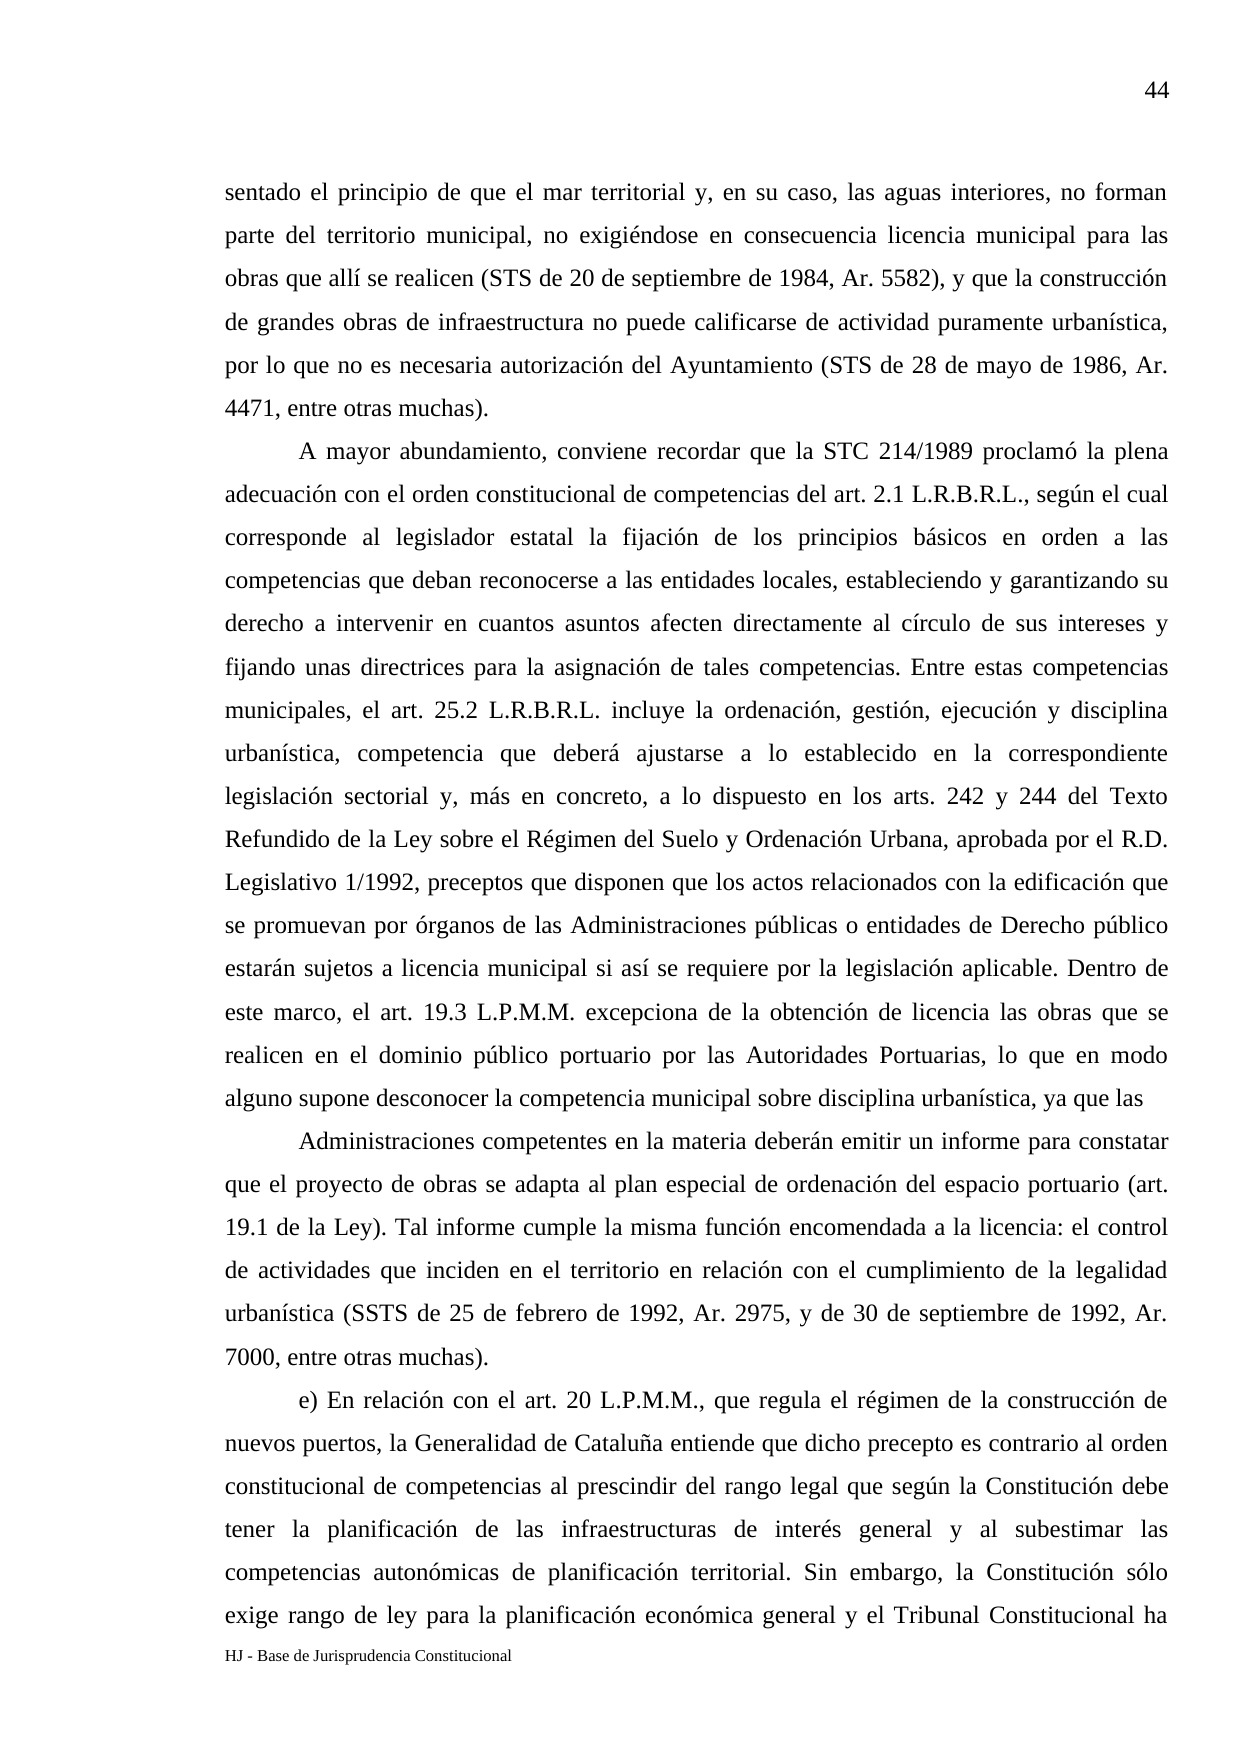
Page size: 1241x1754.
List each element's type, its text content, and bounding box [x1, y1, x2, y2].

text A mayor abundamiento, conviene recordar que la STC 214/1989 proclamó la plena adecuación con el orden constitucional de competencias del art. 2.1 L.R.B.R.L., según el cual corresponde al legislador estatal la fijación de los principios básicos en orden a las competencias que deban reconocerse a las entidades locales, estableciendo y garantizando su derecho a intervenir en cuantos asuntos afecten directamente al círculo de sus intereses y fijando unas directrices para la asignación de tales competencias. Entre estas competencias municipales, el art. 25.2 L.R.B.R.L. incluye la ordenación, gestión, ejecución y disciplina urbanística, competencia que deberá ajustarse a lo establecido en la correspondiente legislación sectorial y, más en concreto, a lo dispuesto en los arts. 242 y 244 del Texto Refundido de la Ley sobre el Régimen del Suelo y Ordenación Urbana, aprobada por el R.D. Legislativo 1/1992, preceptos que disponen que los actos relacionados con la edificación que se promuevan por órganos de las Administraciones públicas o entidades de Derecho público estarán sujetos a licencia municipal si así se requiere por la legislación aplicable. Dentro de este marco, el art. 19.3 L.P.M.M. excepciona de la obtención de licencia las obras que se realicen en el dominio público portuario por las Autoridades Portuarias, lo que en modo alguno supone desconocer la competencia municipal sobre disciplina urbanística, ya que las [224, 436, 1169, 1112]
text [224, 1385, 1169, 1629]
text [224, 177, 1169, 422]
text Administraciones competentes en la materia deberán emitir un informe para constatar que el proyecto de obras se adapta al plan especial de ordenación del espacio portuario (art. 19.1 de la Ley). Tal informe cumple la misma función encomendada a la licencia: el control de actividades que inciden en el territorio en relación con el cumplimiento de la legalidad urbanística (SSTS de 25 de febrero de 1992, Ar. 2975, y de 30 de septiembre de 1992, Ar. 7000, entre otras muchas). [224, 1126, 1169, 1370]
